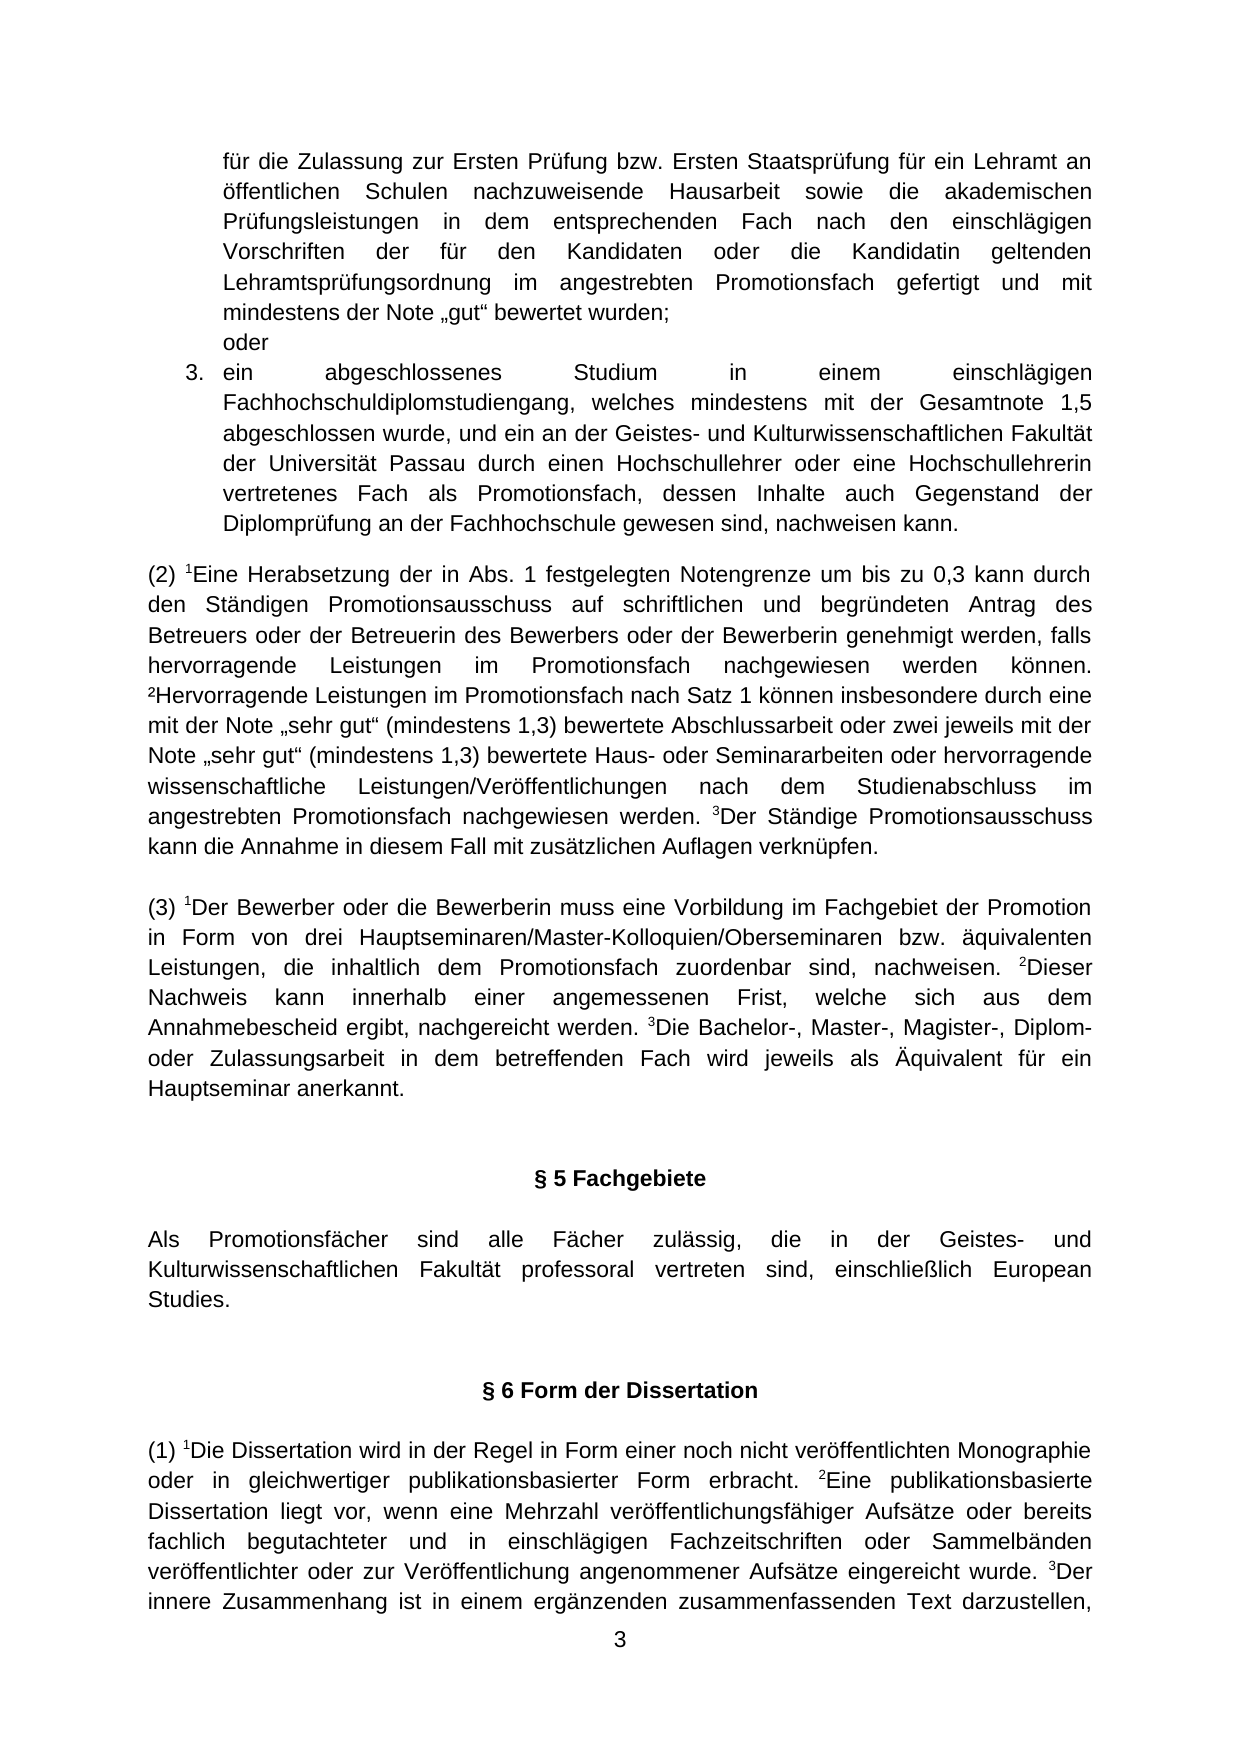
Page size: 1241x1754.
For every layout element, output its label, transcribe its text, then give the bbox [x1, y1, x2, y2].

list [185, 148, 1093, 325]
list oder [223, 329, 1093, 355]
text § 6 Form der Dissertation [148, 1377, 1093, 1403]
text § 5 Fachgebiete [148, 1165, 1093, 1192]
text Als Promotionsfächer sind alle Fächer zulässig, die in der Geistes- und Kulturwissenschaftlichen Fakultät professoral vertreten sind, einschließlich European Studies. [148, 1226, 1093, 1312]
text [148, 1437, 1093, 1614]
text (2) 1Eine Herabsetzung der in Abs. 1 festgelegten Notengrenze um bis zu 0,3 kann durch den Ständigen Promotionsausschuss auf schriftlichen und begründeten Antrag des Betreuers oder der Betreuerin des Bewerbers oder der Bewerberin genehmigt werden, falls hervorragende Leistungen im Promotionsfach nachgewiesen werden können. ²Hervorragende Leistungen im Promotionsfach nach Satz 1 können insbesondere durch eine mit der Note „sehr gut“ (mindestens 1,3) bewertete Abschlussarbeit oder zwei jeweils mit der Note „sehr gut“ (mindestens 1,3) bewertete Haus- oder Seminararbeiten oder hervorragende wissenschaftliche Leistungen/Veröffentlichungen nach dem Studienabschluss im angestrebten Promotionsfach nachgewiesen werden. 3Der Ständige Promotionsausschuss kann die Annahme in diesem Fall mit zusätzlichen Auflagen verknüpfen. [148, 561, 1093, 859]
list ein abgeschlossenes Studium in einem einschlägigen Fachhochschuldiplomstudiengang, welches mindestens mit der Gesamtnote 1,5 abgeschlossen wurde, und ein an der Geistes- und Kulturwissenschaftlichen Fakultät der Universität Passau durch einen Hochschullehrer oder eine Hochschullehrerin vertretenes Fach als Promotionsfach, dessen Inhalte auch Gegenstand der Diplomprüfung an der Fachhochschule gewesen sind, nachweisen kann. [185, 359, 1093, 536]
text (3) 1Der Bewerber oder die Bewerberin muss eine Vorbildung im Fachgebiet der Promotion in Form von drei Hauptseminaren/Master-Kolloquien/Oberseminaren bzw. äquivalenten Leistungen, die inhaltlich dem Promotionsfach zuordenbar sind, nachweisen. 2Dieser Nachweis kann innerhalb einer angemessenen Frist, welche sich aus dem Annahmebescheid ergibt, nachgereicht werden. 3Die Bachelor-, Master-, Magister-, Diplom- oder Zulassungsarbeit in dem betreffenden Fach wird jeweils als Äquivalent für ein Hauptseminar anerkannt. [148, 893, 1093, 1101]
